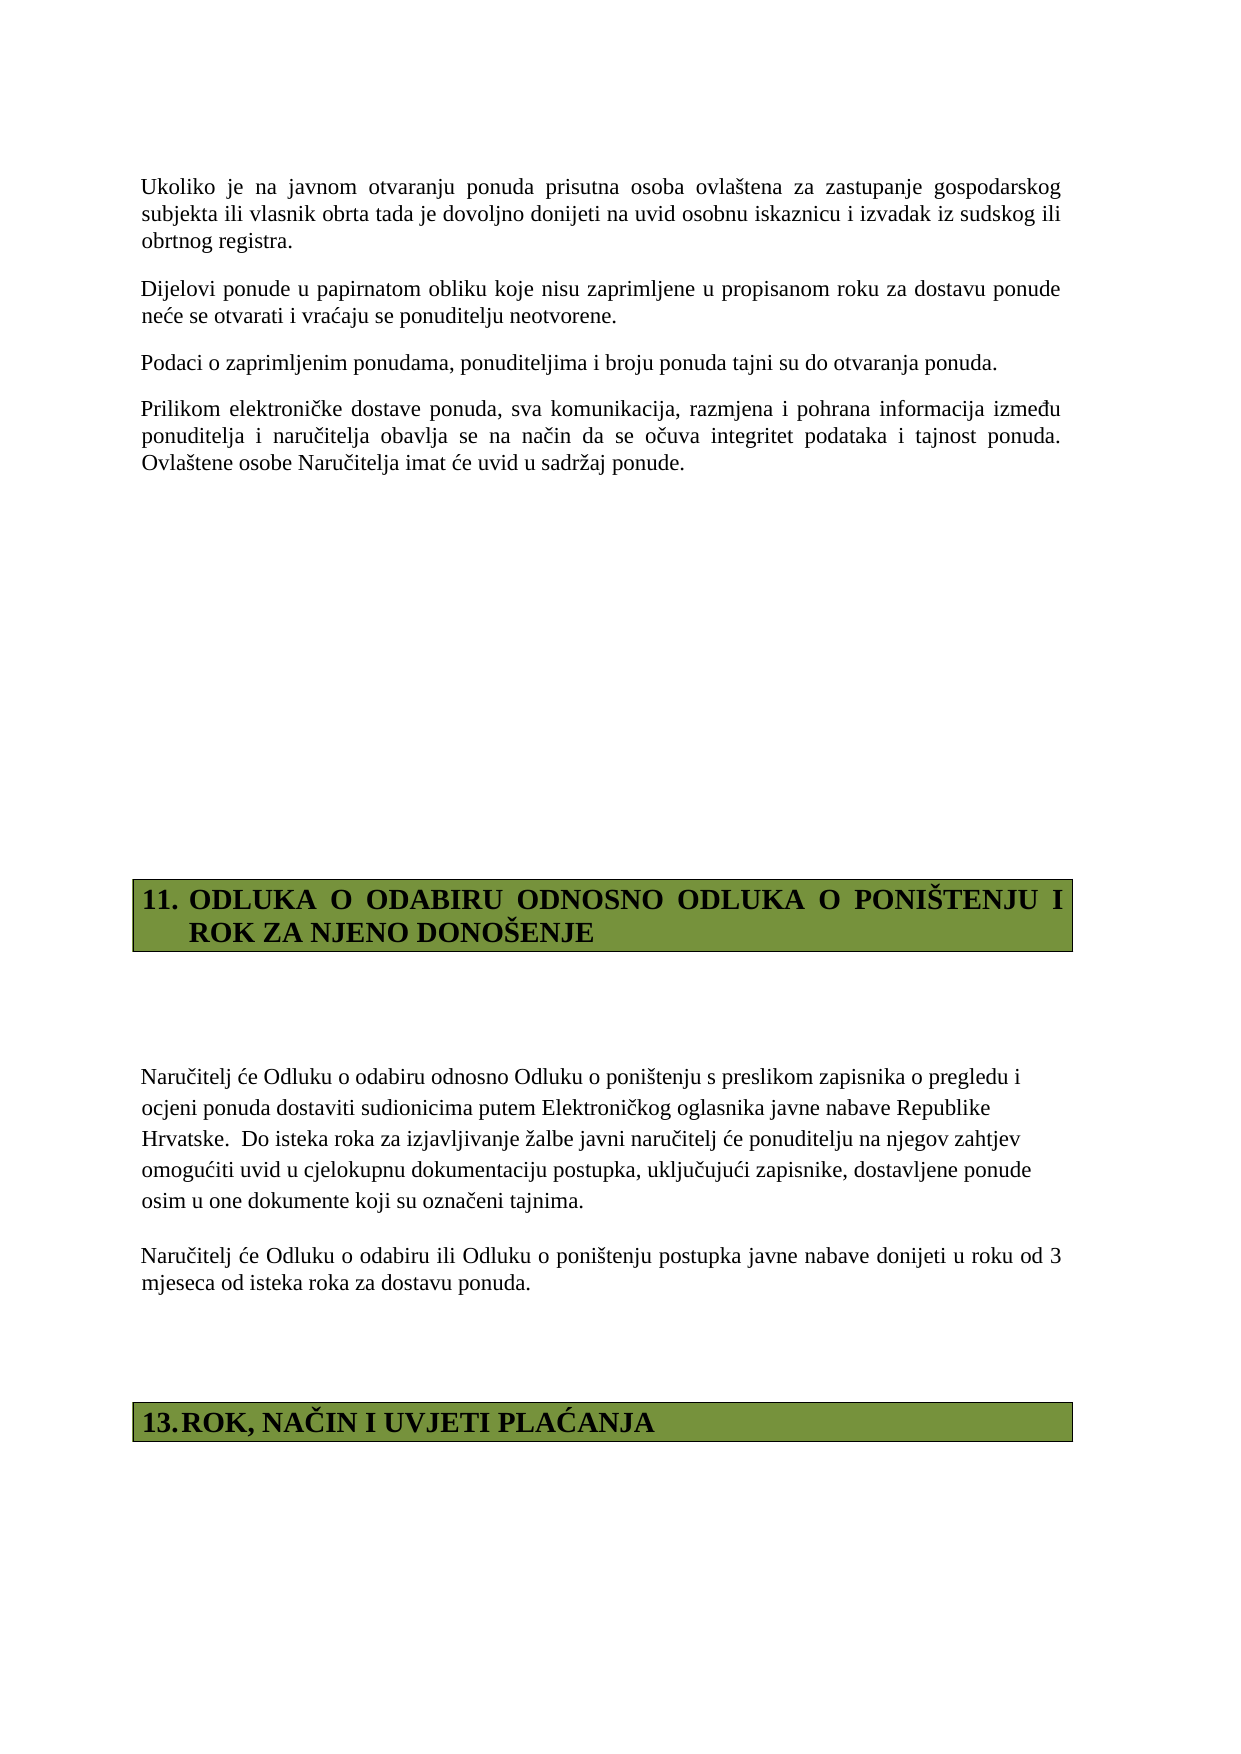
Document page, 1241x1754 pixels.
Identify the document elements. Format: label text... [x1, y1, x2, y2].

list ODLUKA O ODABIRU ODNOSNO ODLUKA O PONIŠTENJU I ROK ZA NJENO DONOŠENJE [134, 880, 1072, 951]
text Ukoliko je na javnom otvaranju ponuda prisutna osoba ovlaštena za zastupanje gospodarskog subjekta ili vlasnik obrta tada je dovoljno donijeti na uvid osobnu iskaznicu i izvadak iz sudskog ili obrtnog registra. [142, 173, 1064, 253]
text Dijelovi ponude u papirnatom obliku koje nisu zaprimljene u propisanom roku za dostavu ponude neće se otvarati i vraćaju se ponuditelju neotvorene. [140, 275, 1062, 329]
text Prilikom elektroničke dostave ponuda, sva komunikacija, razmjena i pohrana informacija između ponuditelja i naručitelja obavlja se na način da se očuva integritet podataka i tajnost ponuda. Ovlaštene osobe Naručitelja imat će uvid u sadržaj ponude. [140, 395, 1062, 475]
text Podaci o zaprimljenim ponudama, ponuditeljima i broju ponuda tajni su do otvaranja ponuda. [140, 349, 1062, 375]
list ROK, NAČIN I UVJETI PLAĆANJA [134, 1403, 1072, 1441]
text Naručitelj će Odluku o odabiru odnosno Odluku o poništenju s preslikom zapisnika o pregledu i ocjeni ponuda dostaviti sudionicima putem Elektroničkog oglasnika javne nabave Republike Hrvatske. Do isteka roka za izjavljivanje žalbe javni naručitelj će ponuditelju na njegov zahtjev omogućiti uvid u cjelokupnu dokumentaciju postupka, uključujući zapisnike, dostavljene ponude osim u one dokumente koji su označeni tajnima. [140, 1063, 1063, 1214]
text Naručitelj će Odluku o odabiru ili Odluku o poništenju postupka javne nabave donijeti u roku od 3 mjeseca od isteka roka za dostavu ponuda. [140, 1242, 1062, 1296]
